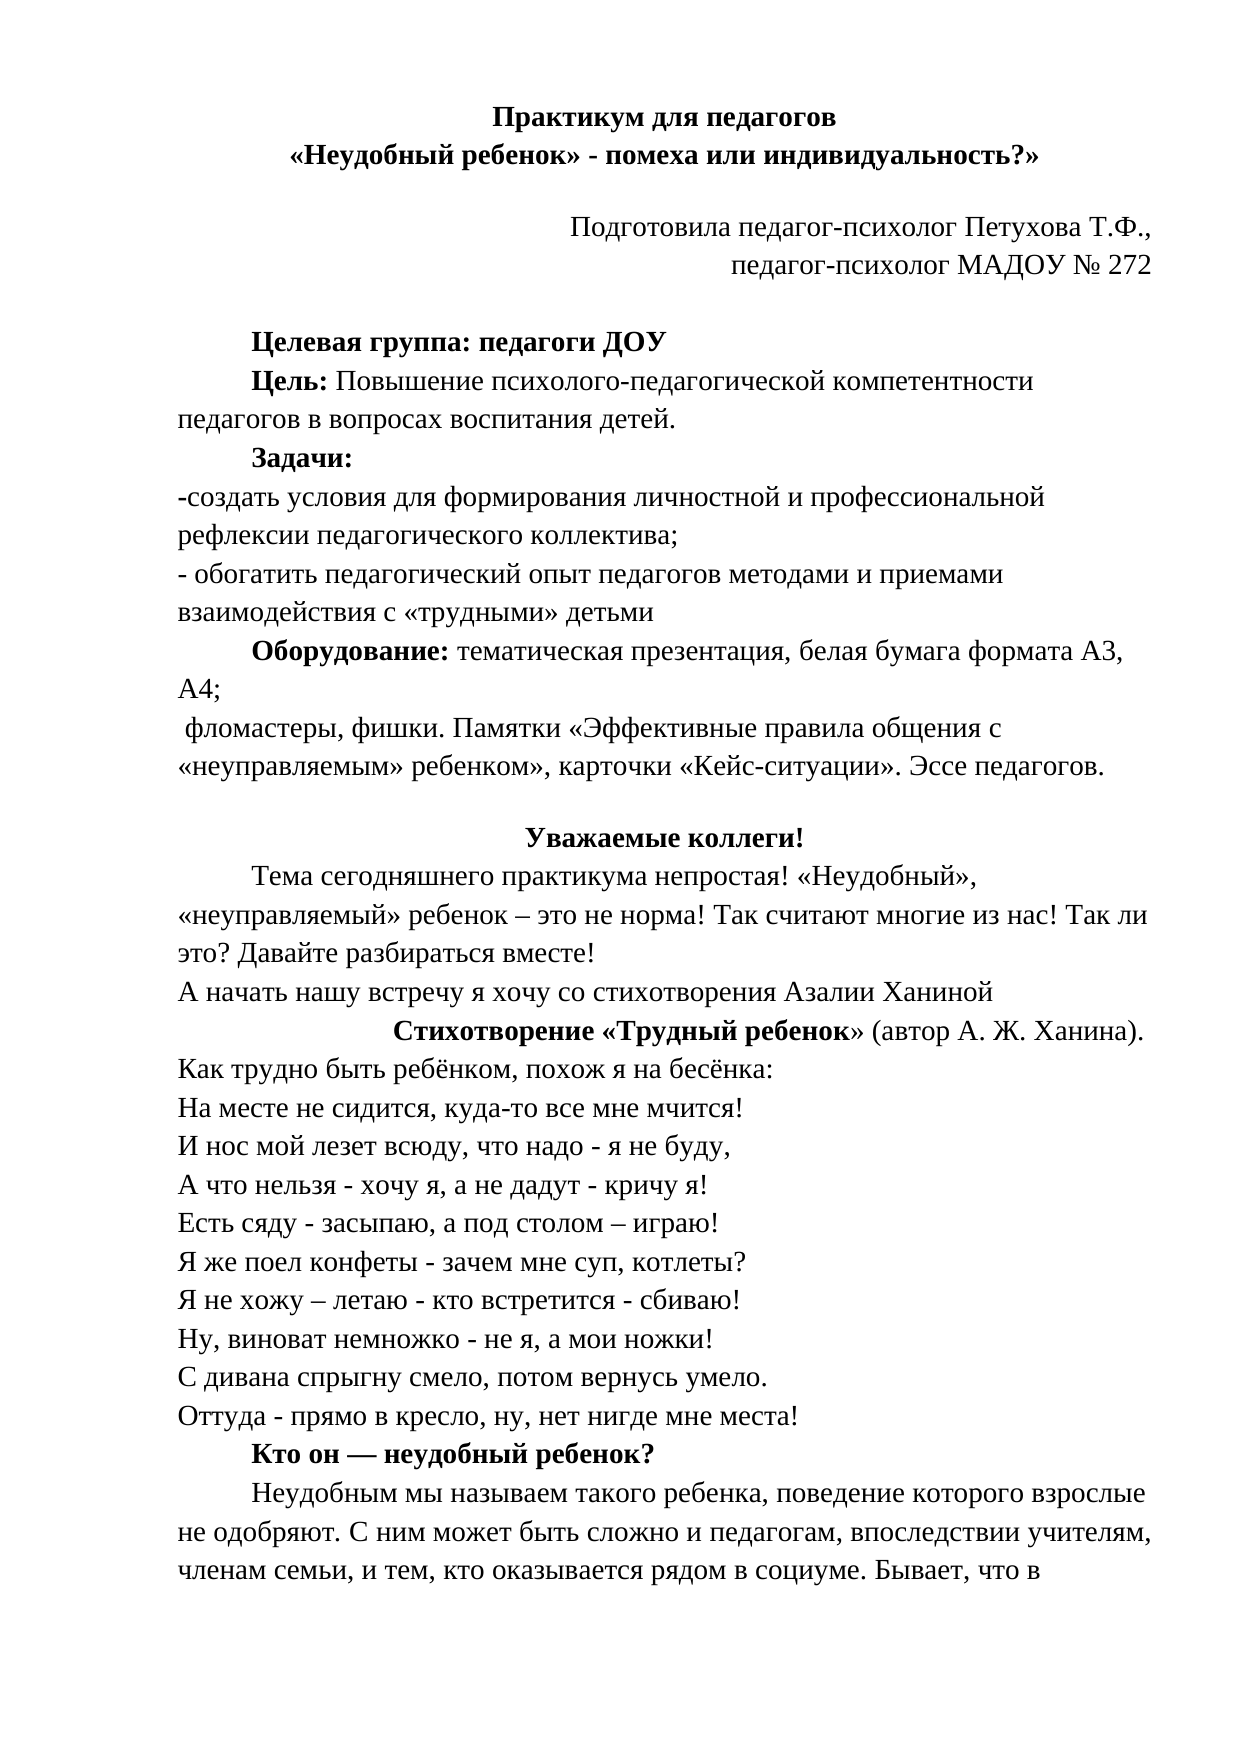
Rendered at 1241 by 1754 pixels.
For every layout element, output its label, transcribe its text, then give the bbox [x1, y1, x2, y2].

text Целевая группа: педагоги ДОУ [177, 324, 1152, 358]
text Цель: Повышение психолого-педагогической компетентности педагогов в вопросах воспитания детей. [177, 363, 1152, 435]
text Я не хожу – летаю - кто встретится - сбиваю! [177, 1282, 1152, 1316]
text Есть сяду - засыпаю, а под столом – играю! [177, 1205, 1152, 1239]
text - обогатить педагогический опыт педагогов методами и приемами взаимодействия с «трудными» детьми [177, 556, 1152, 628]
text Оборудование: тематическая презентация, белая бумага формата А3, А4; [177, 633, 1152, 705]
text Кто он — неудобный ребенок? [177, 1437, 1152, 1470]
text Подготовила педагог-психолог Петухова Т.Ф., [177, 209, 1152, 242]
text И нос мой лезет всюду, что надо - я не буду, [177, 1128, 1152, 1162]
text Ну, виноват немножко - не я, а мои ножки! [177, 1321, 1152, 1354]
text Тема сегодняшнего практикума непростая! «Неудобный», «неуправляемый» ребенок – это не норма! Так считают многие из нас! Так ли это? Давайте разбираться вместе! [177, 858, 1152, 969]
text А начать нашу встречу я хочу со стихотворения Азалии Ханиной [177, 974, 1152, 1008]
text Практикум для педагогов [177, 99, 1152, 132]
text фломастеры, фишки. Памятки «Эффективные правила общения с «неуправляемым» ребенком», карточки «Кейс-ситуации». Эссе педагогов. [177, 710, 1152, 782]
text педагог-психолог МАДОУ № 272 [177, 247, 1152, 281]
text Я же поел конфеты - зачем мне суп, котлеты? [177, 1244, 1152, 1277]
text «Неудобный ребенок» - помеха или индивидуальность?» [177, 137, 1152, 171]
text Стихотворение «Трудный ребенок» (автор А. Ж. Ханина). [177, 1013, 1152, 1046]
text Как трудно быть ребёнком, похож я на бесёнка: [177, 1051, 1152, 1085]
text Задачи: [177, 440, 1152, 474]
text С дивана спрыгну смело, потом вернусь умело. [177, 1359, 1152, 1393]
text -создать условия для формирования личностной и профессиональной рефлексии педагогического коллектива; [177, 479, 1152, 551]
text Оттуда - прямо в кресло, ну, нет нигде мне места! [177, 1398, 1152, 1432]
text А что нельзя - хочу я, а не дадут - кричу я! [177, 1167, 1152, 1200]
text На месте не сидится, куда-то все мне мчится! [177, 1090, 1152, 1123]
text Уважаемые коллеги! [177, 820, 1152, 853]
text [177, 1475, 1152, 1586]
